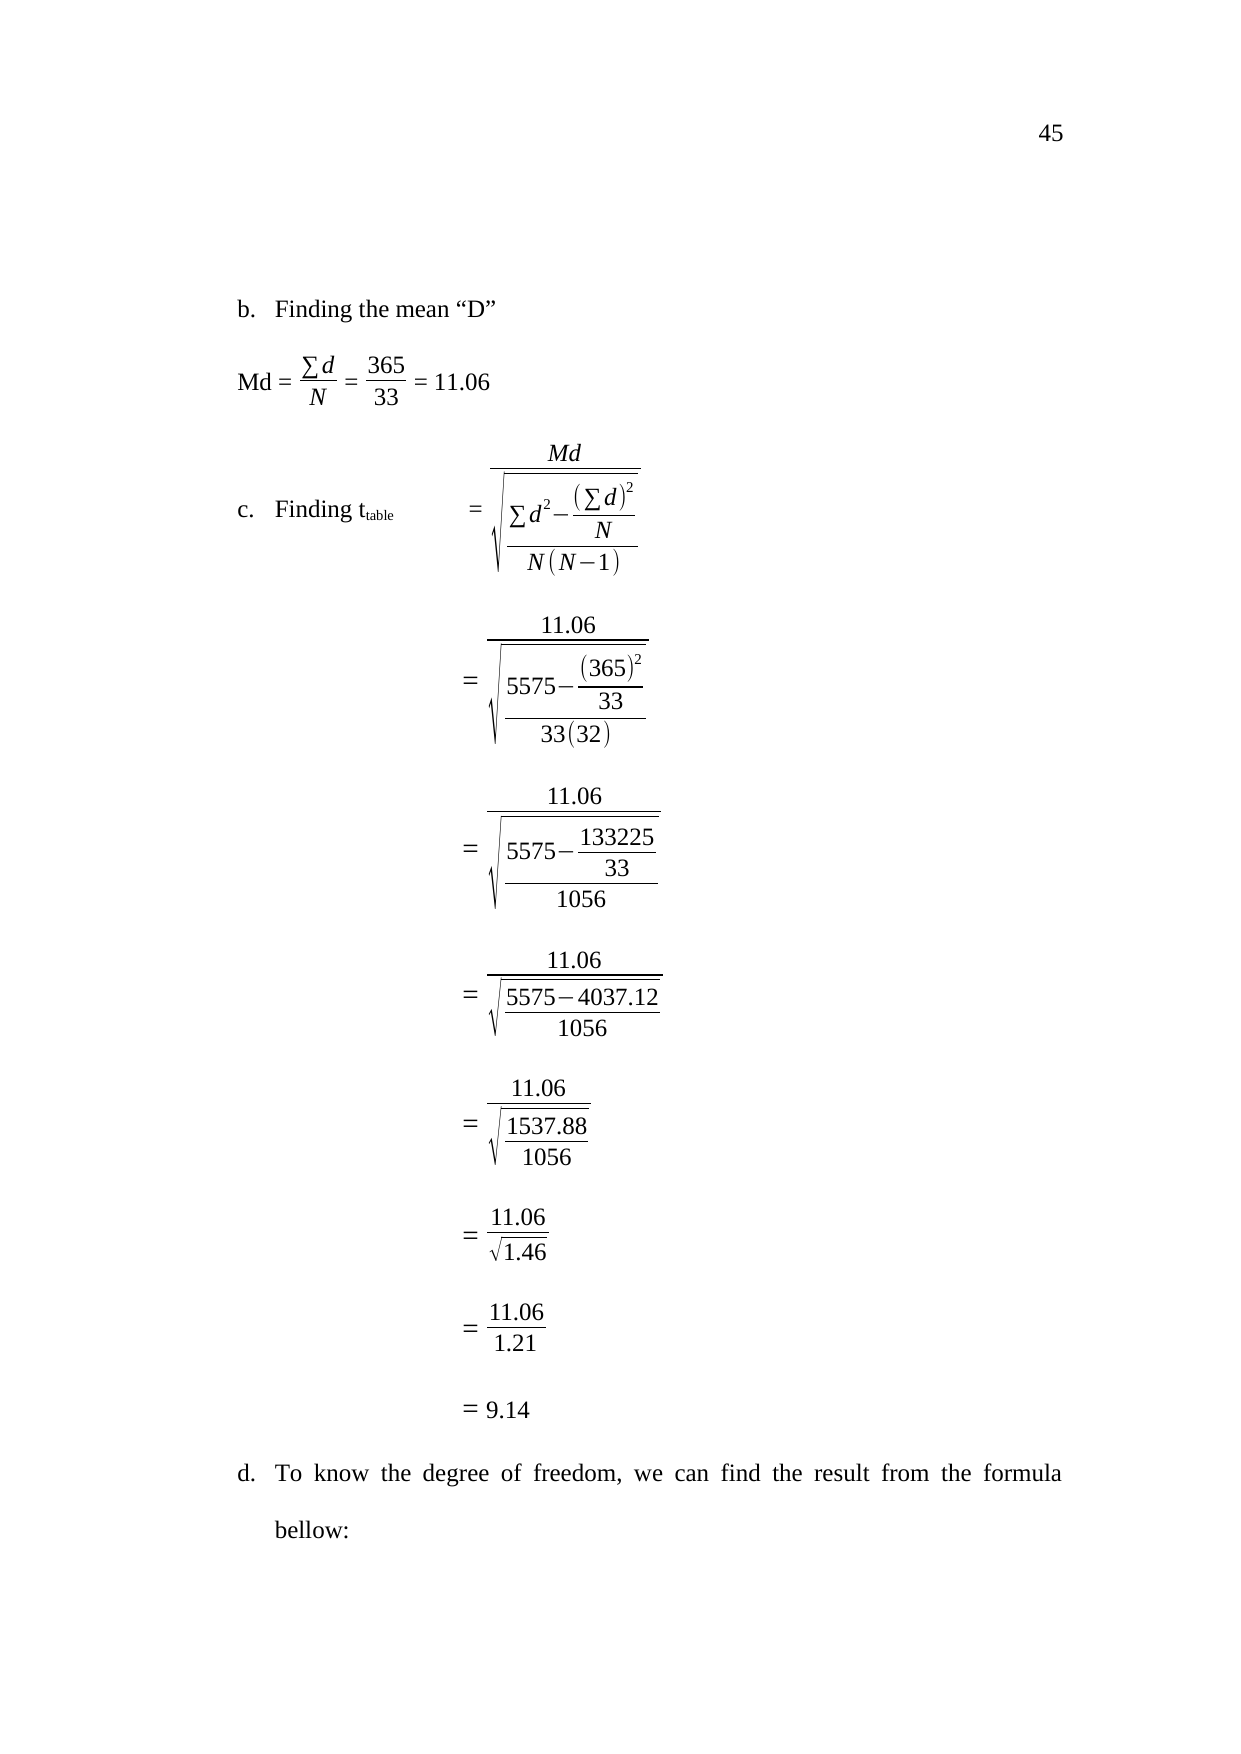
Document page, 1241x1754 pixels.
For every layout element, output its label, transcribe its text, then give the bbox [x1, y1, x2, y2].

list = [387, 1204, 1063, 1265]
list = [387, 611, 1063, 749]
list To know the degree of freedom, we can find the result from the formula bellow: [237, 1458, 1063, 1544]
list Finding ttable = [237, 440, 1063, 578]
list = [387, 946, 1063, 1041]
list = 9.14 [387, 1391, 1063, 1424]
list = [387, 1075, 1063, 1170]
list Finding the mean “D” [237, 294, 1063, 323]
list Md = = = 11.06 [237, 352, 1063, 411]
list = [387, 783, 1063, 913]
list = [387, 1298, 1063, 1357]
